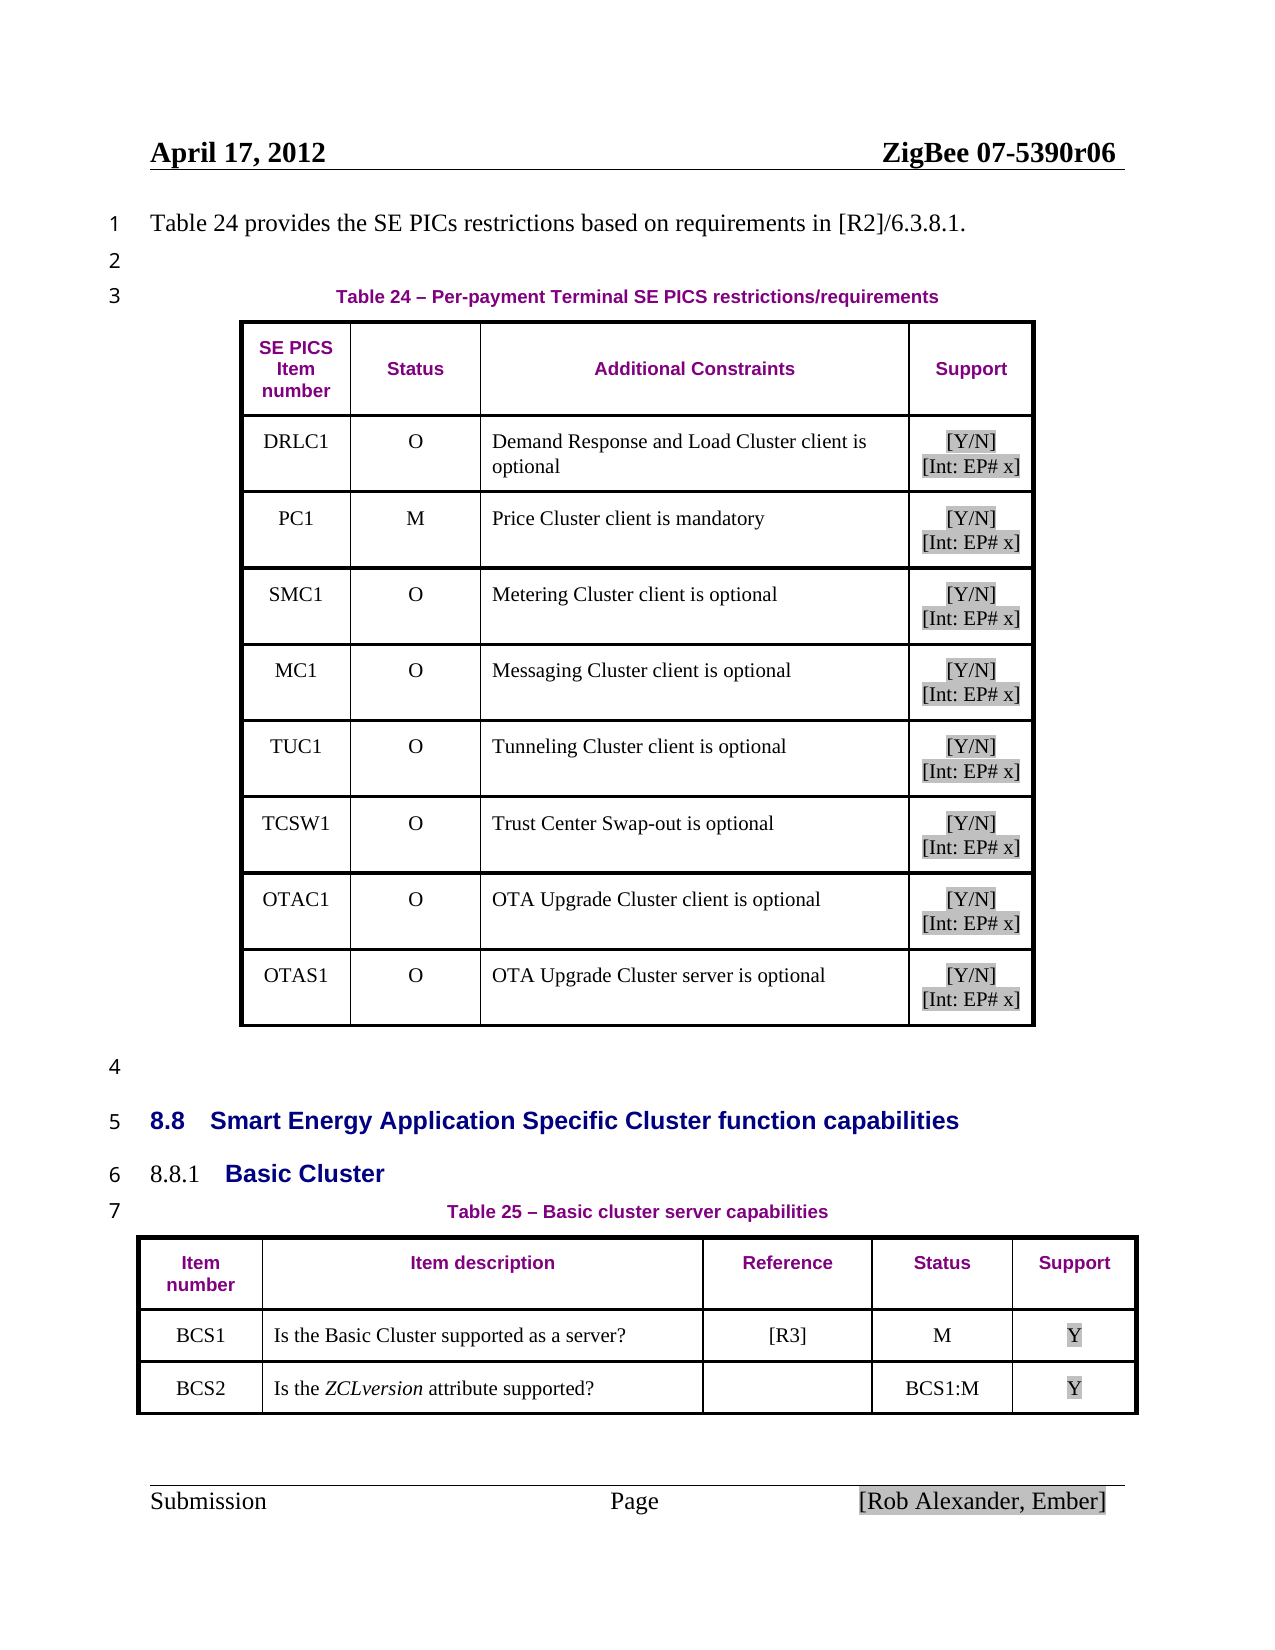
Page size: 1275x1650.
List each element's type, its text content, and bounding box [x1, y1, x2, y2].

table_cell Is the Basic Cluster supported as a server? [263, 1311, 702, 1360]
table_cell Y [1013, 1311, 1134, 1360]
table_cell BCS1:M [873, 1363, 1012, 1412]
table_cell [704, 1363, 871, 1412]
table_cell [R3] [704, 1311, 871, 1360]
table_header Support [910, 324, 1031, 414]
table_cell [Y/N] [Int: EP# x] [910, 798, 1031, 871]
text Table 24 – Per-payment Terminal SE PICS restrictions/requirements [150, 285, 1125, 307]
table_cell O [351, 646, 480, 719]
table_cell O [351, 570, 480, 643]
table_header Support [1013, 1240, 1134, 1308]
table_cell O [351, 875, 480, 948]
table_cell Tunneling Cluster client is optional [481, 722, 908, 795]
table_cell OTAS1 [244, 951, 350, 1024]
table_header Reference [704, 1240, 871, 1308]
table_cell Demand Response and Load Cluster client is optional [481, 417, 908, 490]
table_cell OTA Upgrade Cluster client is optional [481, 875, 908, 948]
table_cell [Y/N] [Int: EP# x] [910, 951, 1031, 1024]
table_cell [Y/N] [Int: EP# x] [910, 570, 1031, 643]
table_cell M [351, 493, 480, 566]
table_cell [Y/N] [Int: EP# x] [910, 722, 1031, 795]
table_cell Swap-out is optional [481, 798, 908, 871]
table_cell M [873, 1311, 1012, 1360]
table_cell Price Cluster client is mandatory [481, 493, 908, 566]
table_header Status [351, 324, 480, 414]
table_cell Messaging Cluster client is optional [481, 646, 908, 719]
table_header Additional Constraints [481, 324, 908, 414]
table_cell DRLC1 [244, 417, 350, 490]
table_cell [Y/N] [Int: EP# x] [910, 417, 1031, 490]
table_header SE PICS Item number [244, 324, 350, 414]
table_cell Is the ZCLversion attribute supported? [263, 1363, 702, 1412]
table_cell [Y/N] [Int: EP# x] [910, 646, 1031, 719]
table_header Status [873, 1240, 1012, 1308]
table_cell O [351, 951, 480, 1024]
text Table 24 provides the SE PICs restrictions based on requirements in [R2]/6.3.8.1. [150, 208, 1125, 236]
text Table 25 – Basic cluster server capabilities [150, 1201, 1125, 1222]
table_cell MC1 [244, 646, 350, 719]
table_cell SMC1 [244, 570, 350, 643]
table_cell O [351, 417, 480, 490]
table_cell Y [1013, 1363, 1134, 1412]
table_cell OTA Upgrade Cluster server is optional [481, 951, 908, 1024]
table_cell OTAC1 [244, 875, 350, 948]
table_cell O [351, 798, 480, 871]
subtitle Basic Cluster [150, 1159, 1125, 1188]
table_header Item description [263, 1240, 702, 1308]
table_cell BCS2 [141, 1363, 262, 1412]
table_cell TUC1 [244, 722, 350, 795]
table_cell Metering Cluster client is optional [481, 570, 908, 643]
table_cell BCS1 [141, 1311, 262, 1360]
table_cell [Y/N] [Int: EP# x] [910, 493, 1031, 566]
subtitle Smart Energy Application Specific Cluster function capabilities [150, 1106, 1125, 1134]
table_cell [Y/N] [Int: EP# x] [910, 875, 1031, 948]
table_header Item number [141, 1240, 262, 1308]
table_cell O [351, 722, 480, 795]
table_cell TCSW1 [244, 798, 350, 871]
table_cell PC1 [244, 493, 350, 566]
